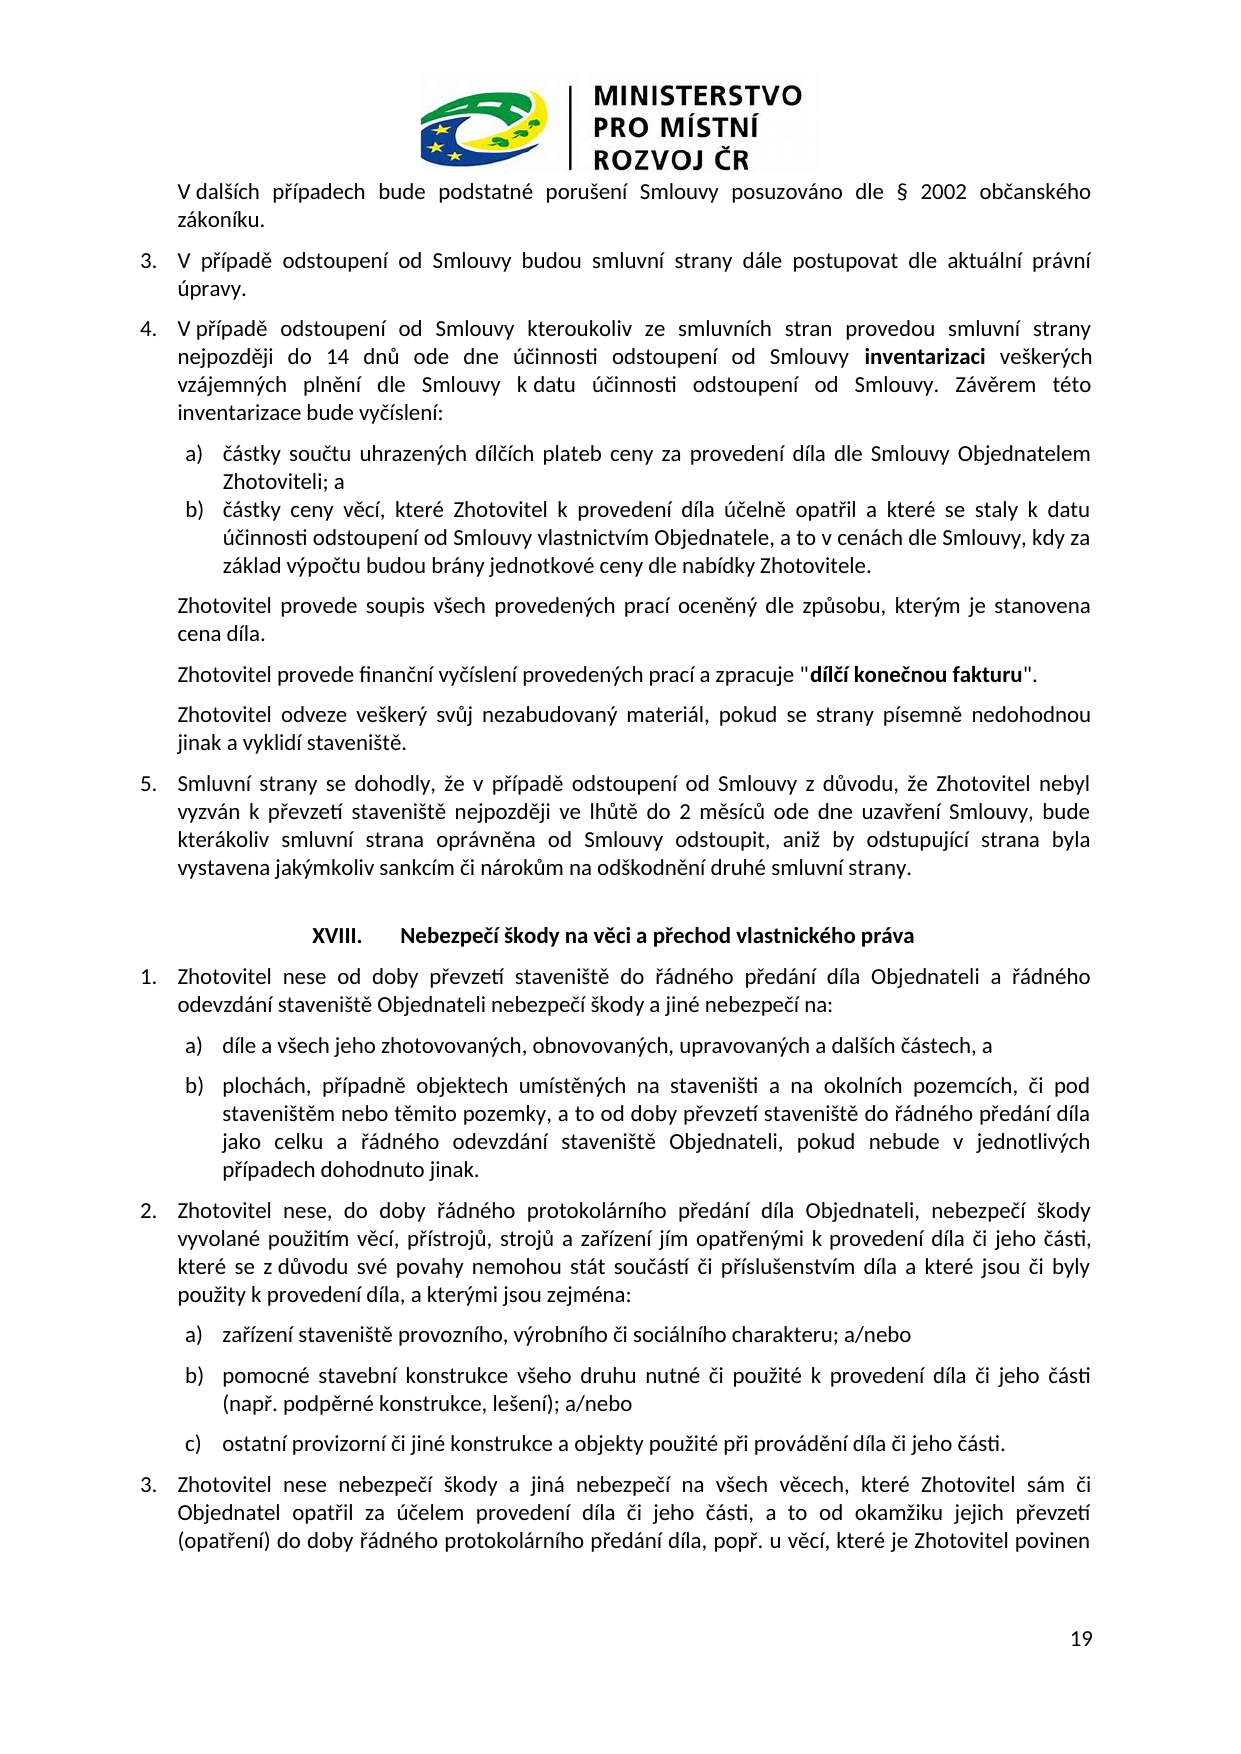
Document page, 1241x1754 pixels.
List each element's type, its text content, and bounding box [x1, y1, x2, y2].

list Nebezpečí škody na věci a přechod vlastnického práva [185, 922, 1092, 950]
list částky ceny věcí, které Zhotovitel k provedení díla účelně opatřil a které se staly k datu účinnosti odstoupení od Smlouvy vlastnictvím Objednatele, a to v cenách dle Smlouvy, kdy za základ výpočtu budou brány jednotkové ceny dle nabídky Zhotovitele. [185, 495, 1092, 579]
text Zhotovitel odveze veškerý svůj nezabudovaný materiál, pokud se strany písemně nedohodnou jinak a vyklidí staveniště. [177, 701, 1092, 757]
list Zhotovitel nese, do doby řádného protokolárního předání díla Objednateli, nebezpečí škody vyvolané použitím věcí, přístrojů, strojů a zařízení jím opatřenými k provedení díla či jeho části, které se z důvodu své povahy nemohou stát součástí či příslušenstvím díla a které jsou či byly použity k provedení díla, a kterými jsou zejména: [140, 1196, 1092, 1308]
text Zhotovitel provede finanční vyčíslení provedených prací a zpracuje "dílčí konečnou fakturu". [177, 660, 1092, 688]
list V případě odstoupení od Smlouvy budou smluvní strany dále postupovat dle aktuální právní úpravy. [140, 246, 1092, 302]
list zařízení staveniště provozního, výrobního či sociálního charakteru; a/nebo [185, 1320, 1092, 1348]
list V případě odstoupení od Smlouvy kteroukoliv ze smluvních stran provedou smluvní strany nejpozději do 14 dnů ode dne účinnosti odstoupení od Smlouvy inventarizaci veškerých vzájemných plnění dle Smlouvy k datu účinnosti odstoupení od Smlouvy. Závěrem této inventarizace bude vyčíslení: [140, 314, 1092, 426]
list Smluvní strany se dohodly, že v případě odstoupení od Smlouvy z důvodu, že Zhotovitel nebyl vyzván k převzetí staveniště nejpozději ve lhůtě do 2 měsíců ode dne uzavření Smlouvy, bude kterákoliv smluvní strana oprávněna od Smlouvy odstoupit, aniž by odstupující strana byla vystavena jakýmkoliv sankcím či nárokům na odškodnění druhé smluvní strany. [140, 769, 1092, 881]
picture [420, 73, 820, 173]
list pomocné stavební konstrukce všeho druhu nutné či použité k provedení díla či jeho části (např. podpěrné konstrukce, lešení); a/nebo [185, 1361, 1092, 1417]
text Zhotovitel provede soupis všech provedených prací oceněný dle způsobu, kterým je stanovena cena díla. [177, 591, 1092, 647]
list plochách, případně objektech umístěných na staveništi a na okolních pozemcích, či pod staveništěm nebo těmito pozemky, a to od doby převzetí staveniště do řádného předání díla jako celku a řádného odevzdání staveniště Objednateli, pokud nebude v jednotlivých případech dohodnuto jinak. [185, 1071, 1092, 1183]
subtitle V dalších případech bude podstatné porušení Smlouvy posuzováno dle § 2002 občanského zákoníku. [177, 177, 1092, 233]
list částky součtu uhrazených dílčích plateb ceny za provedení díla dle Smlouvy Objednatelem Zhotoviteli; a [185, 439, 1092, 495]
list Zhotovitel nese od doby převzetí staveniště do řádného předání díla Objednateli a řádného odevzdání staveniště Objednateli nebezpečí škody a jiné nebezpečí na: [140, 962, 1092, 1018]
list ostatní provizorní či jiné konstrukce a objekty použité při provádění díla či jeho části. [185, 1429, 1092, 1457]
list díle a všech jeho zhotovovaných, obnovovaných, upravovaných a dalších částech, a [185, 1031, 1092, 1059]
